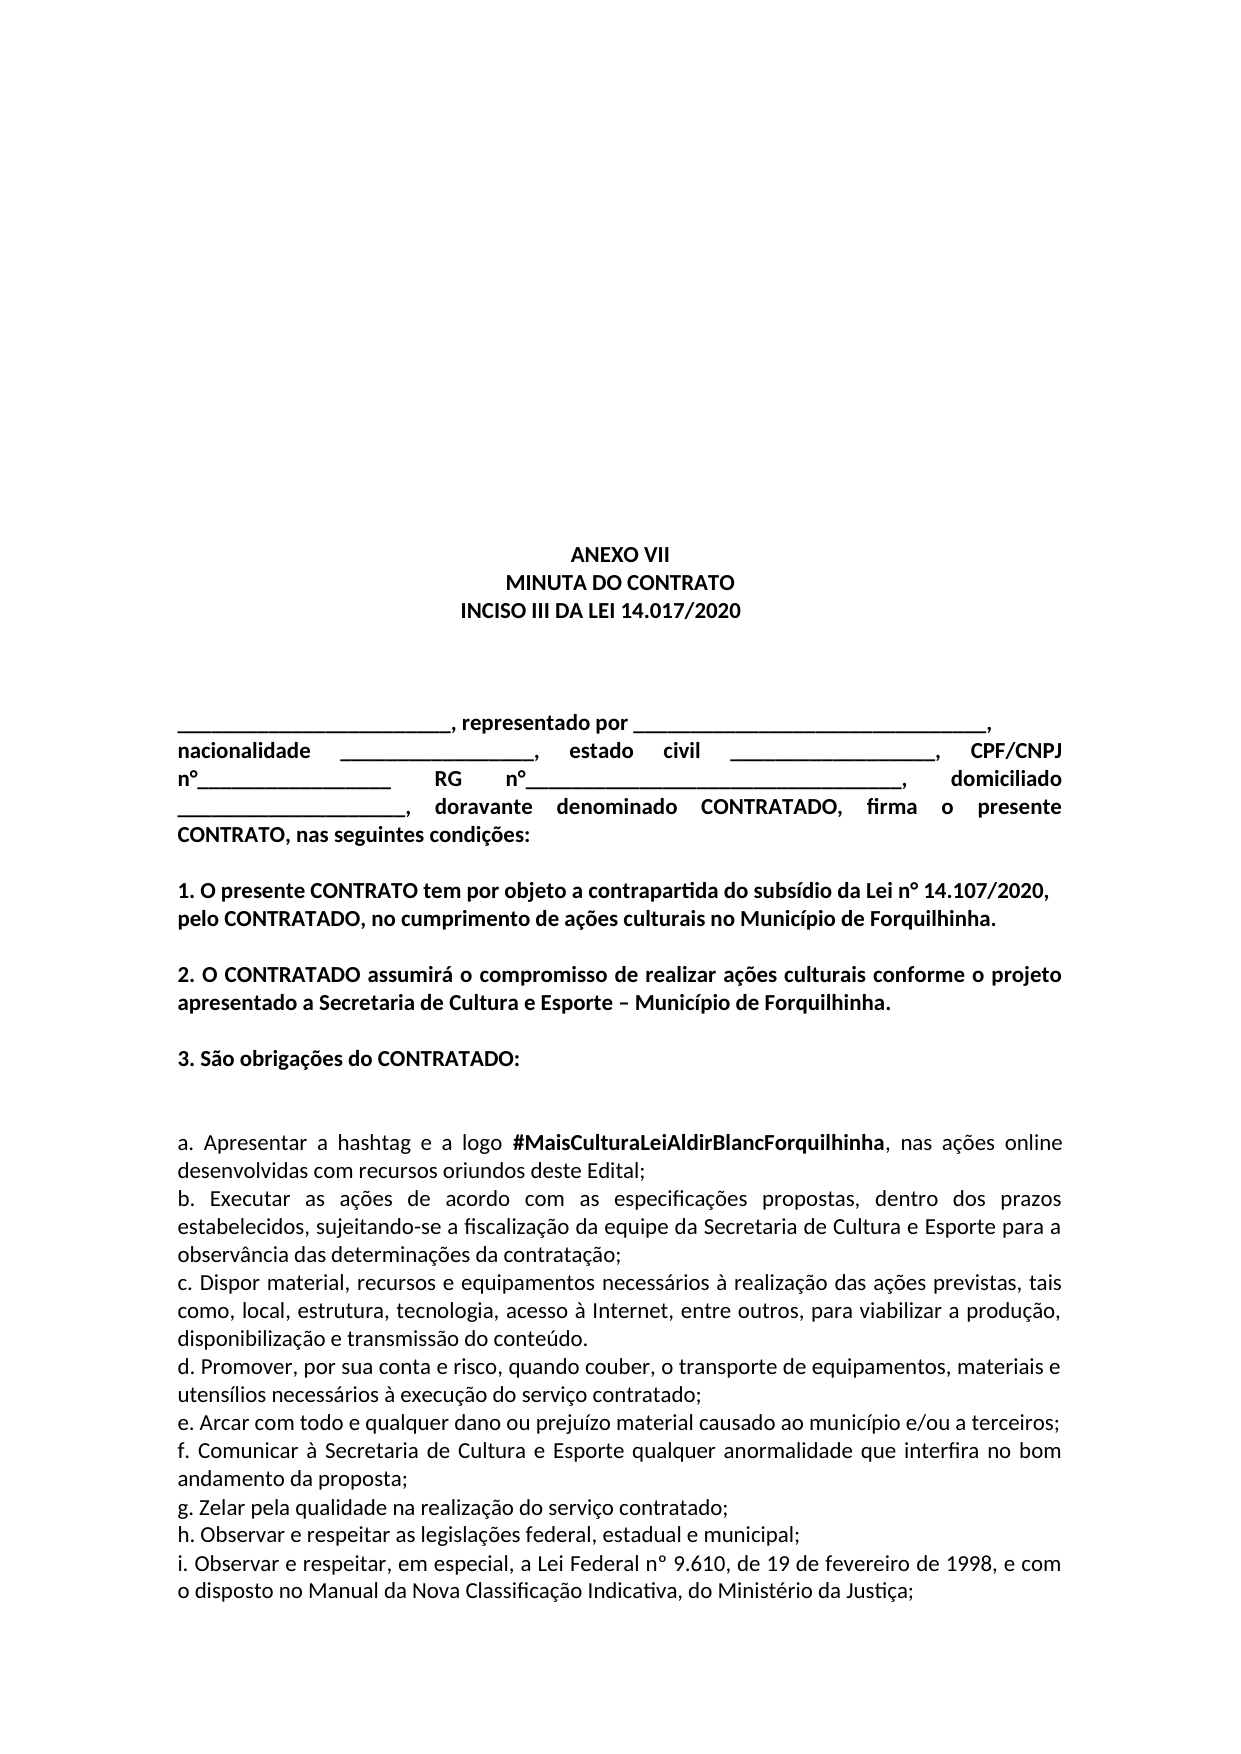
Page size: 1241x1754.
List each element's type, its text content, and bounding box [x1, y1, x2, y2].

text 1. O presente CONTRATO tem por objeto a contrapartida do subsídio da Lei n° 14.107/2020, [177, 876, 1063, 904]
text h. Observar e respeitar as legislações federal, estadual e municipal; [177, 1521, 1063, 1549]
text 3. São obrigações do CONTRATADO: [177, 1044, 1063, 1072]
text b. Executar as ações de acordo com as especificações propostas, dentro dos prazos estabelecidos, sujeitando-se a fiscalização da equipe da Secretaria de Cultura e Esporte para a observância das determinações da contratação; [177, 1184, 1063, 1268]
text nacionalidade _________________, estado civil __________________, CPF/CNPJ n°_________________ RG n°_________________________________, domiciliado ____________________, doravante denominado CONTRATADO, firma o presente CONTRATO, nas seguintes condições: [177, 736, 1063, 848]
text g. Zelar pela qualidade na realização do serviço contratado; [177, 1493, 1063, 1521]
text i. Observar e respeitar, em especial, a Lei Federal nº 9.610, de 19 de fevereiro de 1998, e com o disposto no Manual da Nova Classificação Indicativa, do Ministério da Justiça; [177, 1549, 1063, 1605]
text pelo CONTRATADO, no cumprimento de ações culturais no Município de Forquilhinha. [177, 904, 1063, 932]
text d. Promover, por sua conta e risco, quando couber, o transporte de equipamentos, materiais e utensílios necessários à execução do serviço contratado; [177, 1352, 1063, 1408]
text ________________________, representado por _______________________________, [177, 708, 1063, 736]
text c. Dispor material, recursos e equipamentos necessários à realização das ações previstas, tais como, local, estrutura, tecnologia, acesso à Internet, entre outros, para viabilizar a produção, disponibilização e transmissão do conteúdo. [177, 1268, 1063, 1352]
text 2. O CONTRATADO assumirá o compromisso de realizar ações culturais conforme o projeto apresentado a Secretaria de Cultura e Esporte – Município de Forquilhinha. [177, 960, 1063, 1016]
text INCISO III DA LEI 14.017/2020 [177, 596, 1063, 624]
text MINUTA DO CONTRATO [177, 568, 1063, 596]
text a. Apresentar a hashtag e a logo #MaisCulturaLeiAldirBlancForquilhinha, nas ações online desenvolvidas com recursos oriundos deste Edital; [177, 1128, 1063, 1184]
text f. Comunicar à Secretaria de Cultura e Esporte qualquer anormalidade que interfira no bom andamento da proposta; [177, 1437, 1063, 1493]
text ANEXO VII [177, 540, 1063, 568]
text e. Arcar com todo e qualquer dano ou prejuízo material causado ao município e/ou a terceiros; [177, 1408, 1063, 1437]
